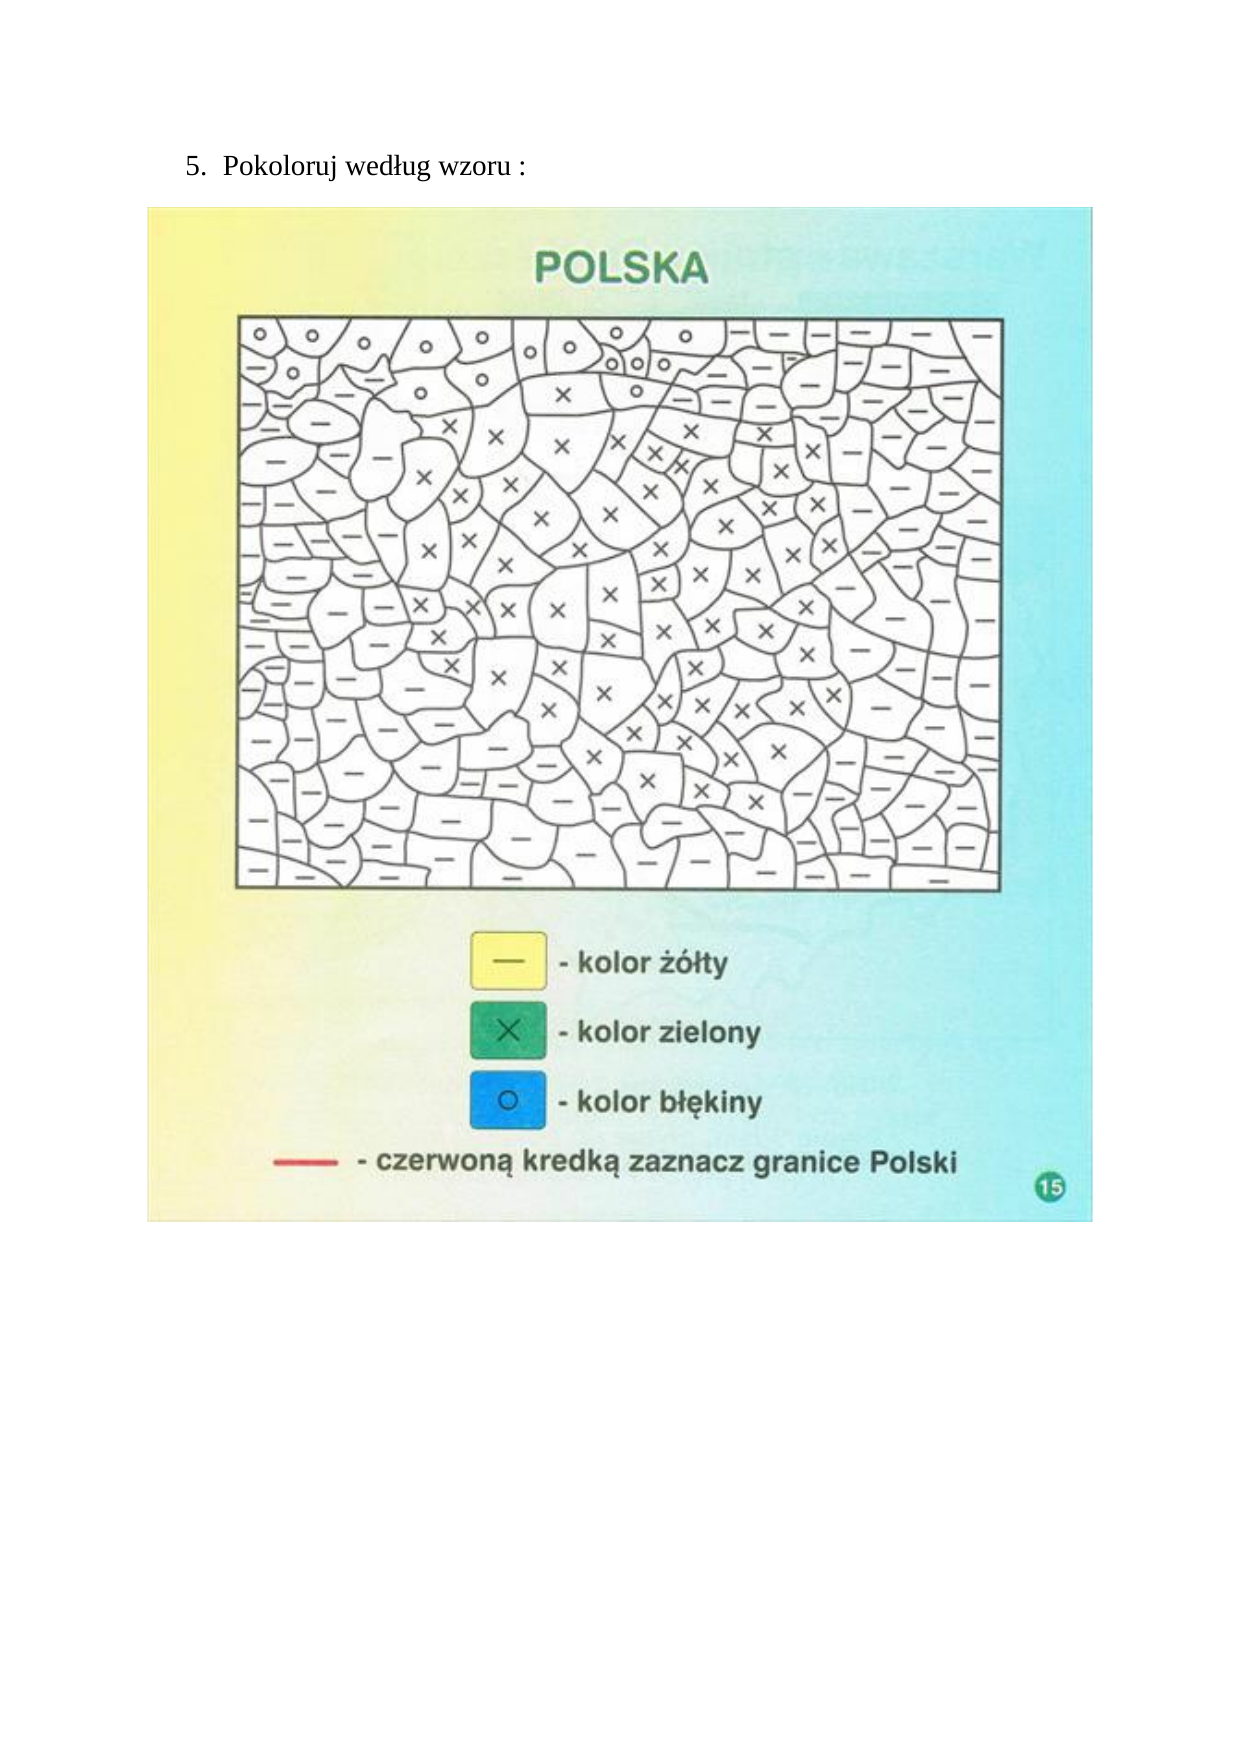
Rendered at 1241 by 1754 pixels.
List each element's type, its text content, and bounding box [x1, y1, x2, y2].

list Pokoloruj według wzoru : [185, 148, 1093, 181]
picture [147, 207, 1093, 1222]
